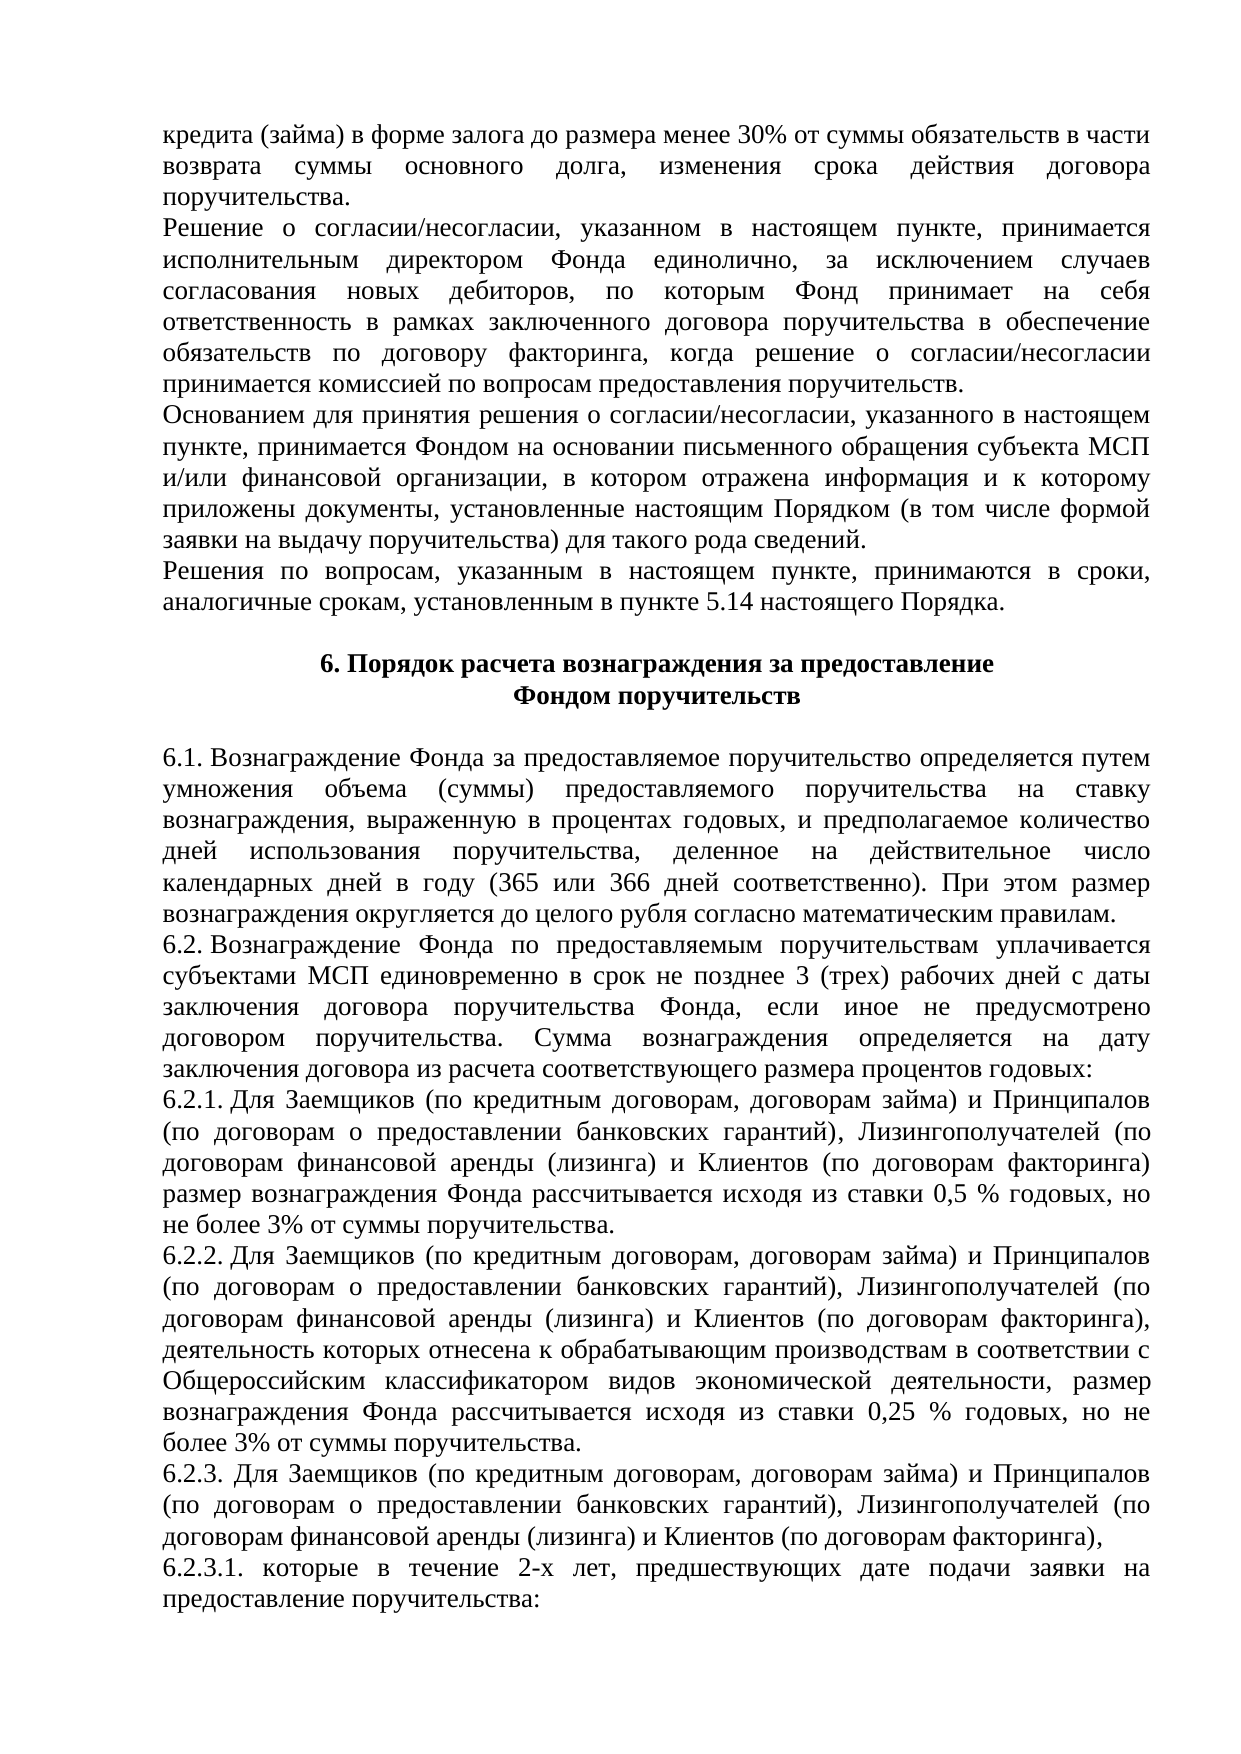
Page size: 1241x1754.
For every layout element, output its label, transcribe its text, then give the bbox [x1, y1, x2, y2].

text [162, 118, 1152, 212]
text 6.1. Вознаграждение Фонда за предоставляемое поручительство определяется путем умножения объема (суммы) предоставляемого поручительства на ставку вознаграждения, выраженную в процентах годовых, и предполагаемое количество дней использования поручительства, деленное на действительное число календарных дней в году (365 или 366 дней соответственно). При этом размер вознаграждения округляется до целого рубля согласно математическим правилам. [162, 741, 1152, 928]
text Решения по вопросам, указанным в настоящем пункте, принимаются в сроки, аналогичные срокам, установленным в пункте 5.14 настоящего Порядка. [162, 554, 1152, 616]
text 6.2.1. Для Заемщиков (по кредитным договорам, договорам займа) и Принципалов (по договорам о предоставлении банковских гарантий), Лизингополучателей (по договорам финансовой аренды (лизинга) и Клиентов (по договорам факторинга) размер вознаграждения Фонда рассчитывается исходя из ставки 0,5 % годовых, но не более 3% от суммы поручительства. [162, 1084, 1152, 1239]
text Решение о согласии/несогласии, указанном в настоящем пункте, принимается исполнительным директором Фонда единолично, за исключением случаев согласования новых дебиторов, по которым Фонд принимает на себя ответственность в рамках заключенного договора поручительства в обеспечение обязательств по договору факторинга, когда решение о согласии/несогласии принимается комиссией по вопросам предоставления поручительств. [162, 212, 1152, 398]
text 6.2. Вознаграждение Фонда по предоставляемым поручительствам уплачивается субъектами МСП единовременно в срок не позднее 3 (трех) рабочих дней с даты заключения договора поручительства Фонда, если иное не предусмотрено договором поручительства. Сумма вознаграждения определяется на дату заключения договора из расчета соответствующего размера процентов годовых: [162, 928, 1152, 1084]
text 6.2.3.1. которые в течение 2-х лет, предшествующих дате подачи заявки на предоставление поручительства: [162, 1551, 1152, 1613]
text 6. Порядок расчета вознаграждения за предоставление Фондом поручительств [162, 648, 1152, 710]
text 6.2.3. Для Заемщиков (по кредитным договорам, договорам займа) и Принципалов (по договорам о предоставлении банковских гарантий), Лизингополучателей (по договорам финансовой аренды (лизинга) и Клиентов (по договорам факторинга), [162, 1457, 1152, 1551]
text Основанием для принятия решения о согласии/несогласии, указанного в настоящем пункте, принимается Фондом на основании письменного обращения субъекта МСП и/или финансовой организации, в котором отражена информация и к которому приложены документы, установленные настоящим Порядком (в том числе формой заявки на выдачу поручительства) для такого рода сведений. [162, 398, 1152, 554]
text 6.2.2. Для Заемщиков (по кредитным договорам, договорам займа) и Принципалов (по договорам о предоставлении банковских гарантий), Лизингополучателей (по договорам финансовой аренды (лизинга) и Клиентов (по договорам факторинга), деятельность которых отнесена к обрабатывающим производствам в соответствии с Общероссийским классификатором видов экономической деятельности, размер вознаграждения Фонда рассчитывается исходя из ставки 0,25 % годовых, но не более 3% от суммы поручительства. [162, 1239, 1152, 1457]
